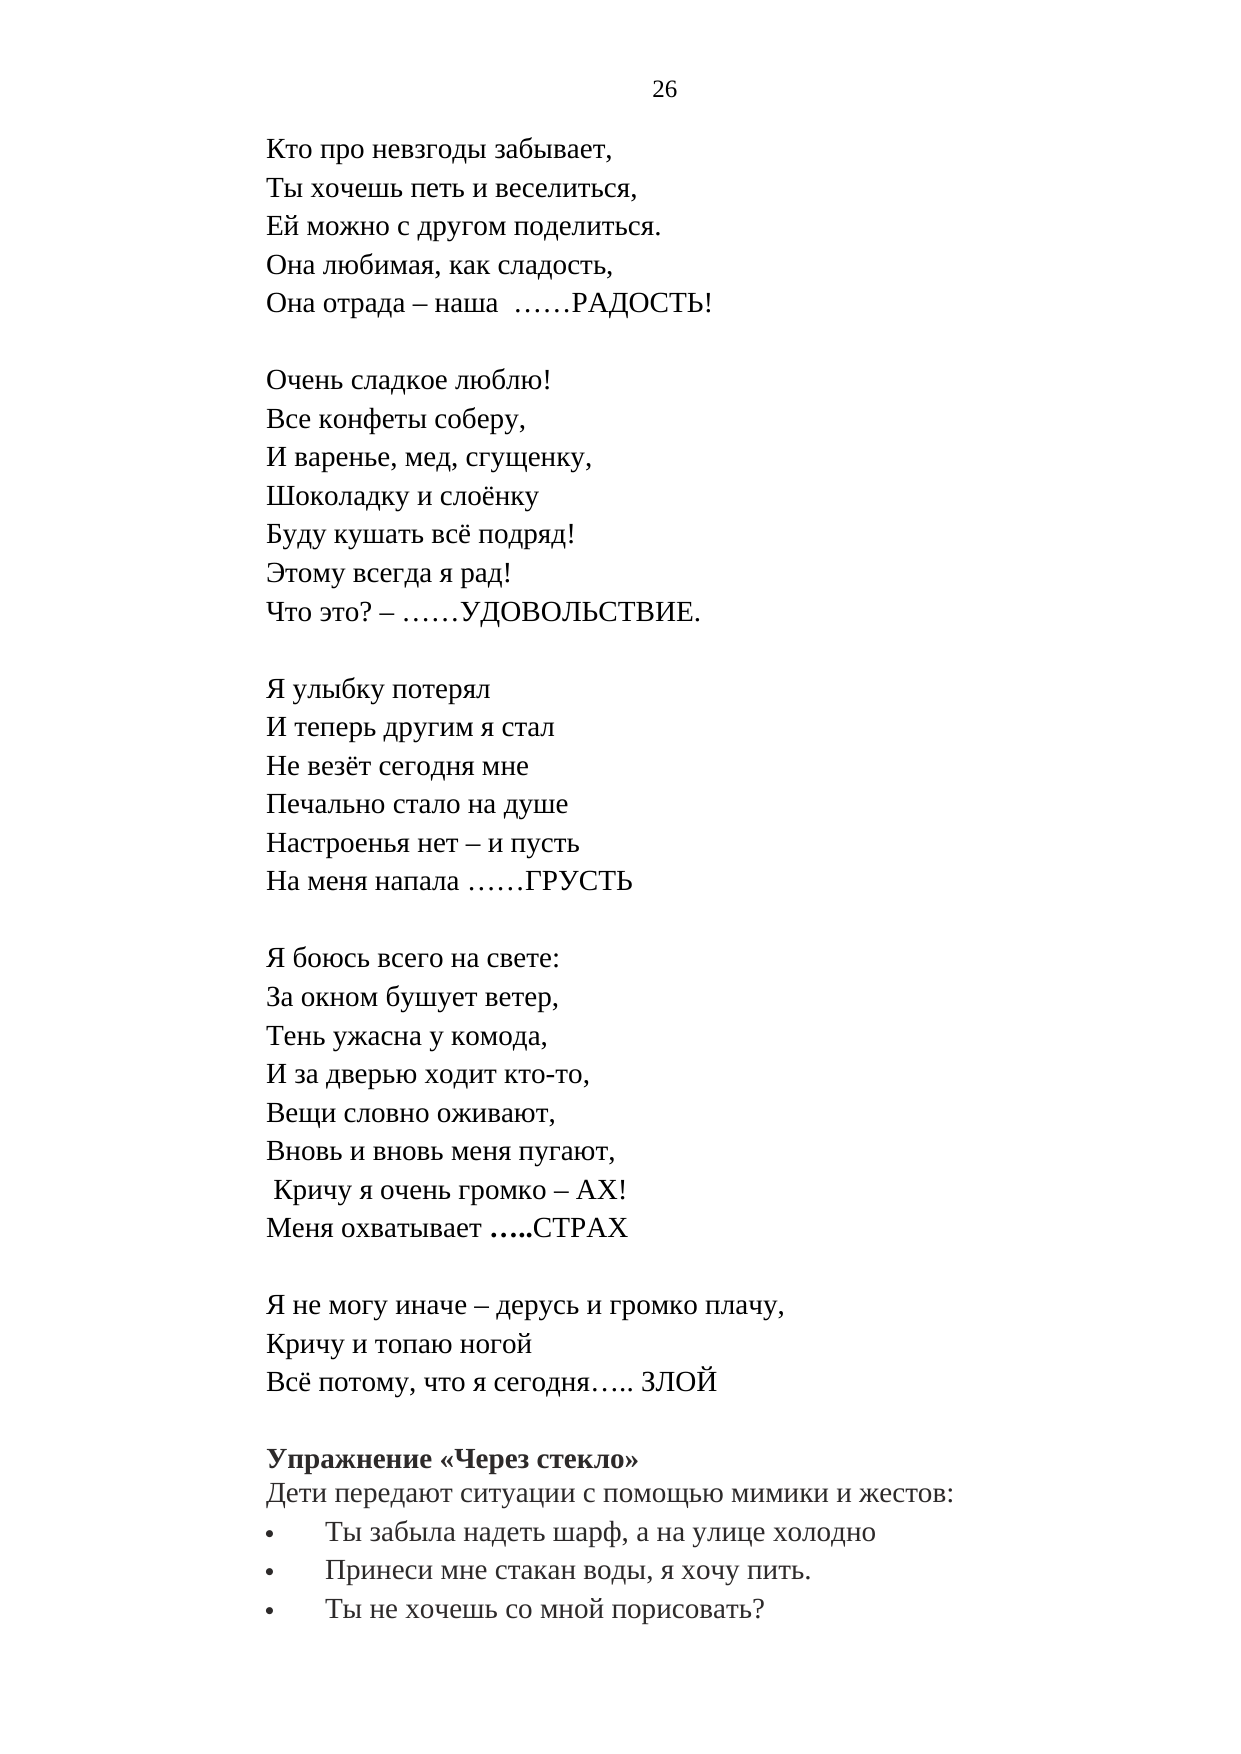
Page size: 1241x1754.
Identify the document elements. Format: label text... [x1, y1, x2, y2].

text Настроенья нет – и пусть [177, 825, 1152, 858]
text Меня охватывает …..СТРАХ [266, 1210, 1152, 1244]
list Принеси мне стакан воды, я хочу пить. [177, 1552, 1152, 1586]
text На меня напала ……ГРУСТЬ [177, 863, 1152, 897]
text И теперь другим я стал [177, 709, 1152, 743]
text Не везёт сегодня мне [177, 748, 1152, 781]
text Дети передают ситуации с помощью мимики и жестов: [177, 1475, 1152, 1509]
text Я не могу иначе – дерусь и громко плачу, [177, 1287, 1152, 1321]
text Печально стало на душе [177, 786, 1152, 820]
text Буду кушать всё подряд! [177, 517, 1152, 550]
text Я улыбку потерял [177, 671, 1152, 704]
list Кто про невзгоды забывает, [177, 131, 1152, 165]
text Я боюсь всего на свете: За окном бушует ветер, Тень ужасна у комода, [266, 941, 1152, 1051]
text Этому всегда я рад! [177, 555, 1152, 589]
text Очень сладкое люблю! [177, 362, 1152, 396]
text И за дверью ходит кто-то, Вещи словно оживают, Вновь и вновь меня пугают, [266, 1056, 1152, 1167]
text Кричу и топаю ногой [177, 1326, 1152, 1359]
text Упражнение «Через стекло» [177, 1442, 1152, 1475]
text Кричу я очень громко – АХ! [266, 1172, 1152, 1205]
list Ты забыла надеть шарф, а на улице холодно [177, 1514, 1152, 1547]
list Ты не хочешь со мной порисовать? [177, 1591, 1152, 1624]
text И варенье, мед, сгущенку, [177, 439, 1152, 473]
list Она отрада – наша ……РАДОСТЬ! [177, 285, 1152, 319]
text Всё потому, что я сегодня….. ЗЛОЙ [177, 1364, 1152, 1398]
text Шоколадку и слоёнку [177, 478, 1152, 512]
list Она любимая, как сладость, [177, 247, 1152, 280]
list Ты хочешь петь и веселиться, [177, 170, 1152, 203]
text Что это? – ……УДОВОЛЬСТВИЕ. [177, 594, 1152, 627]
list Ей можно с другом поделиться. [177, 208, 1152, 242]
text Все конфеты соберу, [177, 401, 1152, 434]
